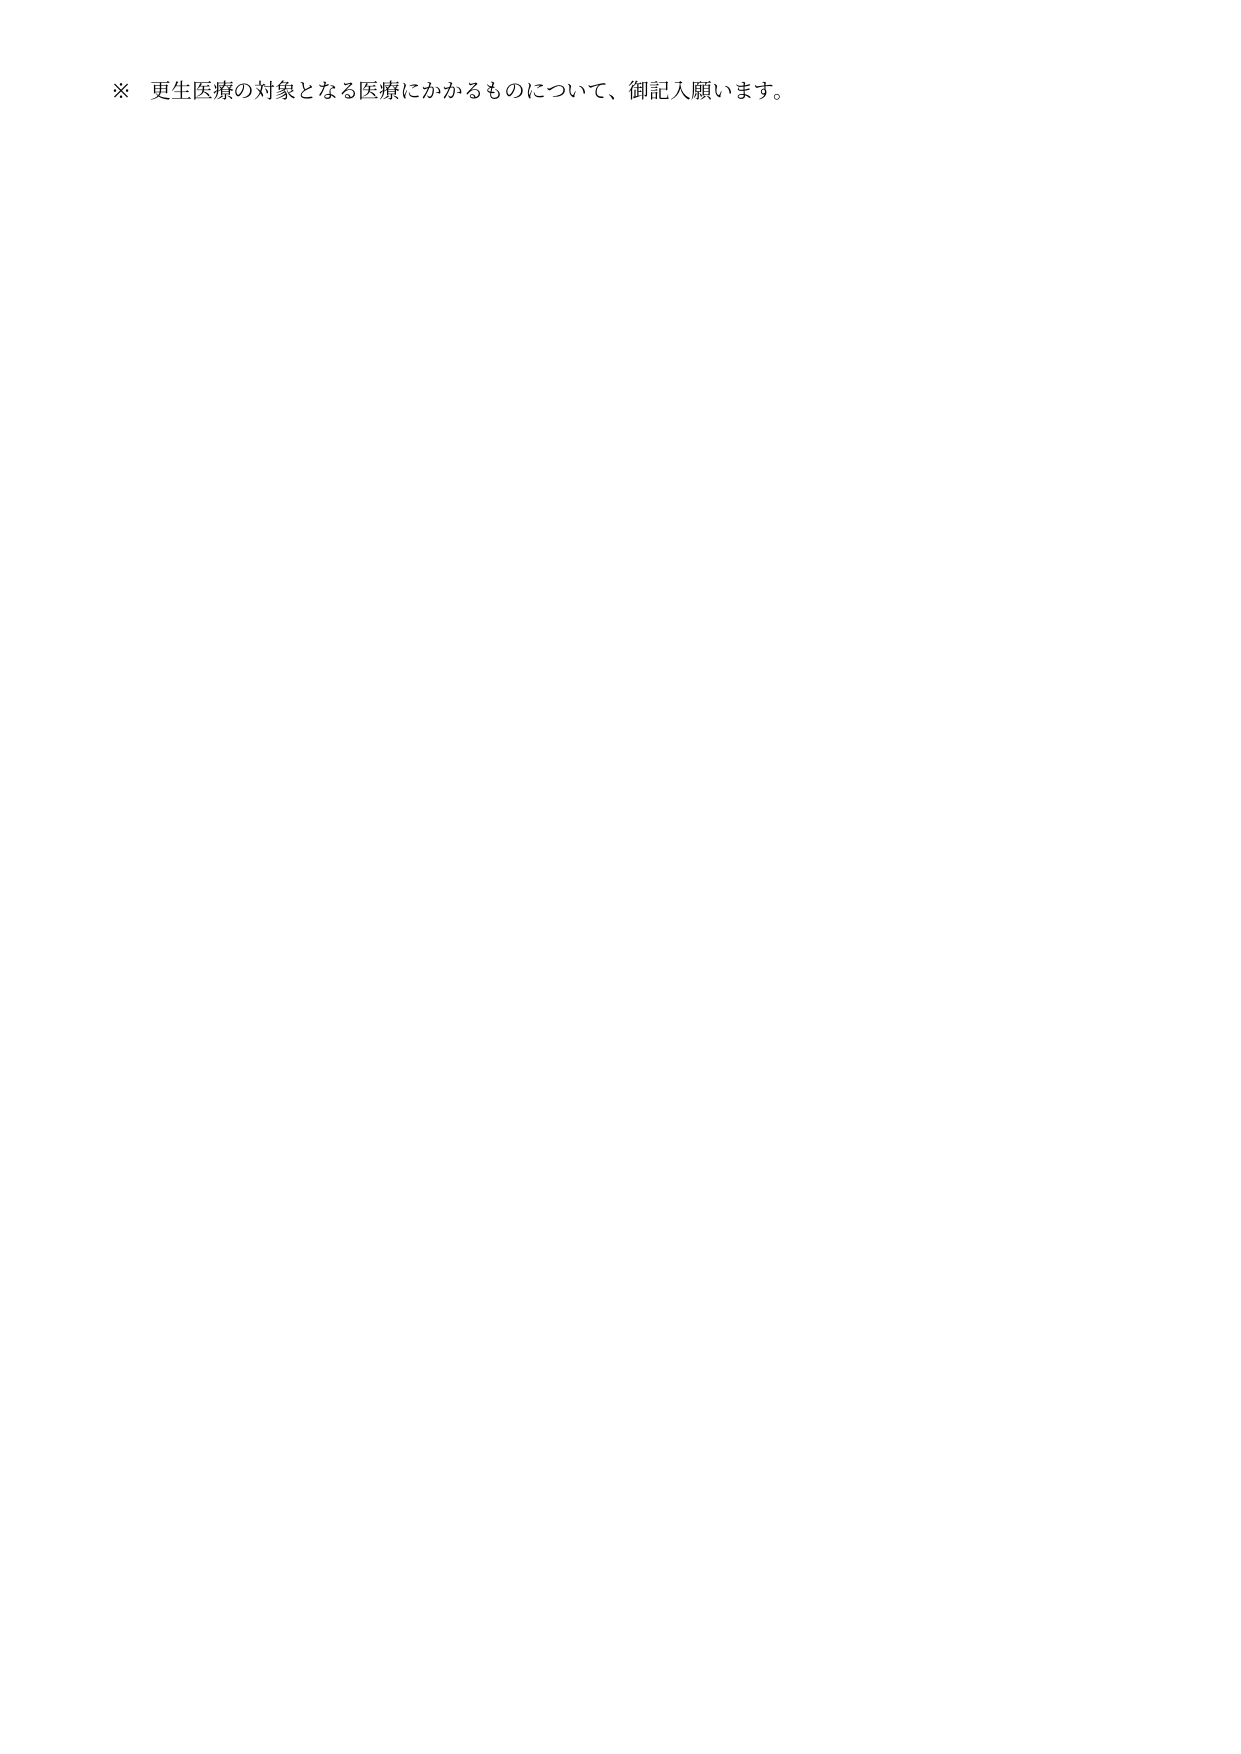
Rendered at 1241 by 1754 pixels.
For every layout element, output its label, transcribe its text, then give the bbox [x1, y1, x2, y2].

text ※ 更生医療の対象となる医療にかかるものについて、御記入願います。 [112, 71, 1128, 108]
